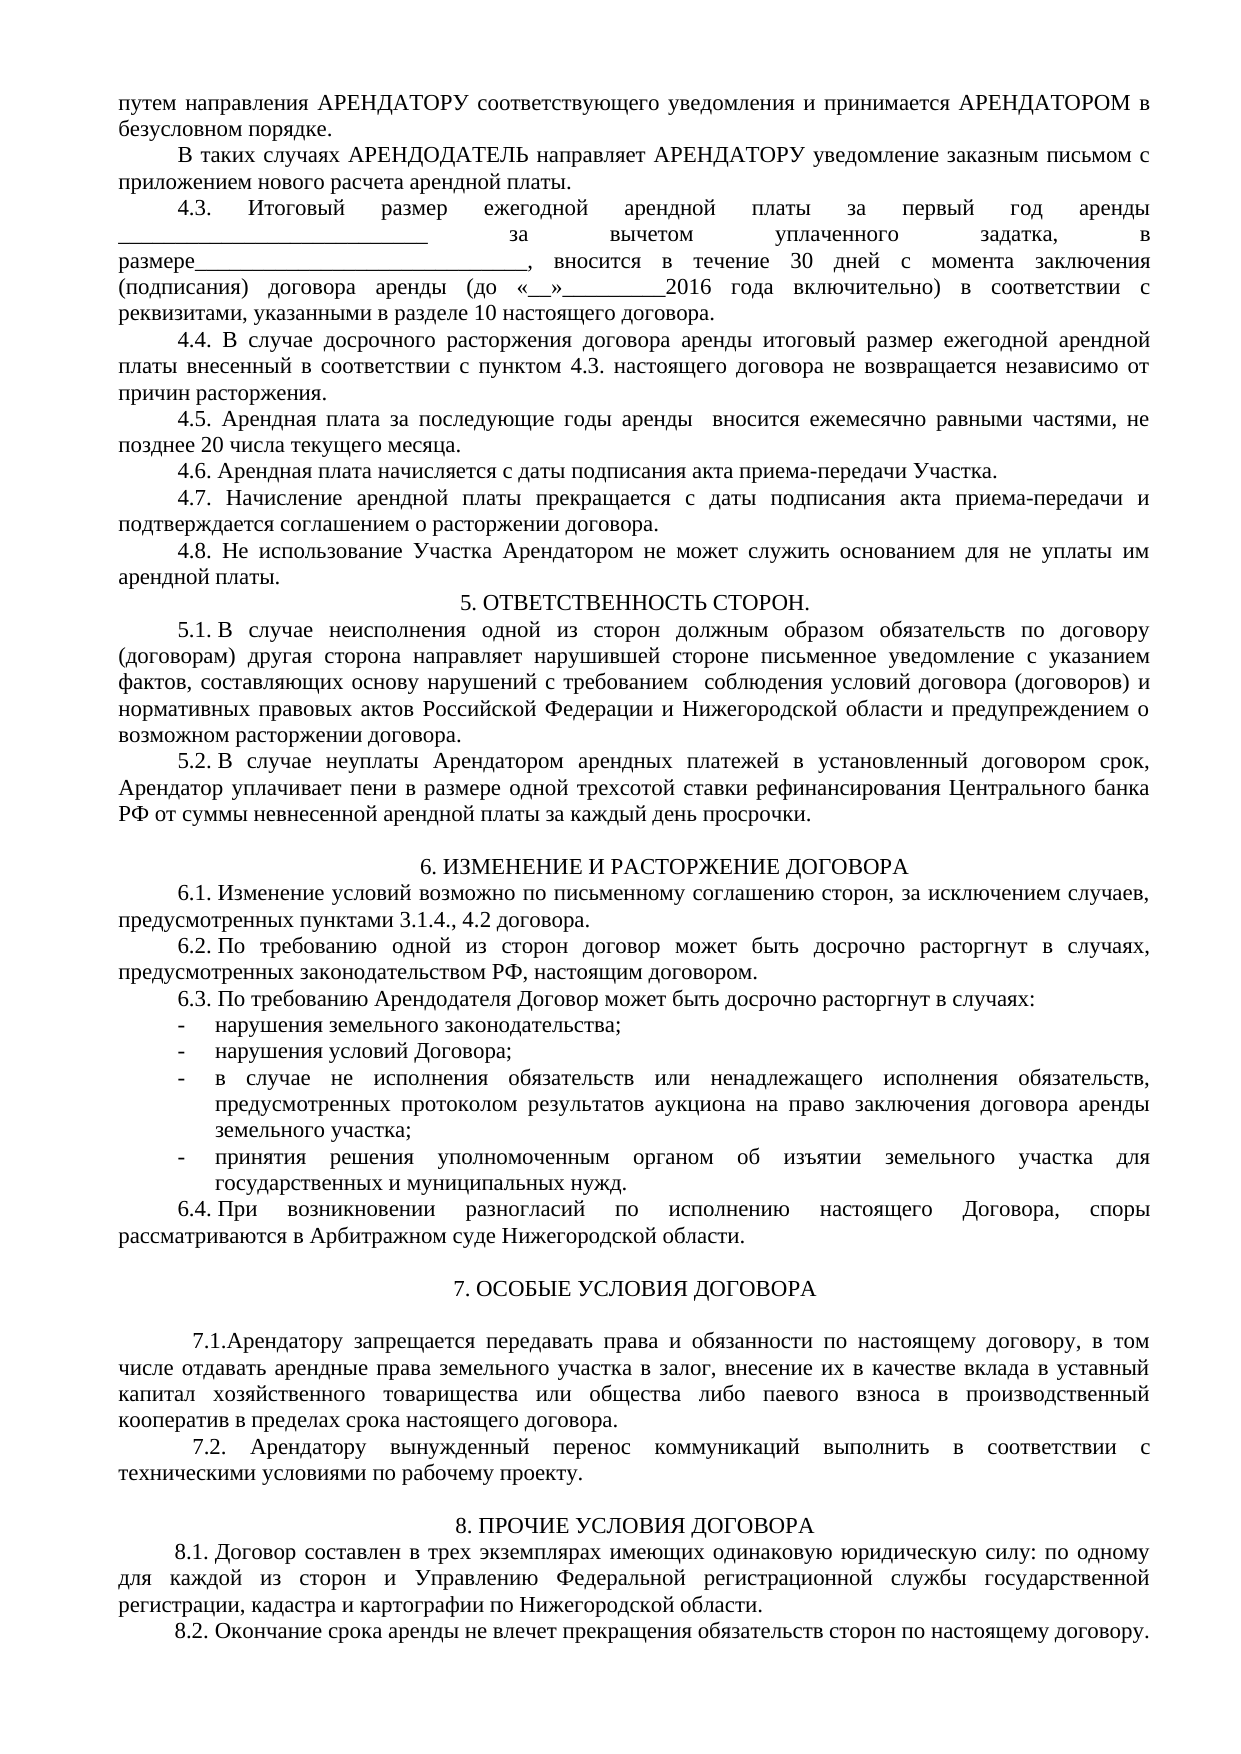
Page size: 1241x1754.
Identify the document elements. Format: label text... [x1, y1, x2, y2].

text 4.8. Не использование Участка Арендатором не может служить основанием для не уплаты им арендной платы. [118, 537, 1152, 589]
text 4.4. В случае досрочного расторжения договора аренды итоговый размер ежегодной арендной платы внесенный в соответствии с пунктом 4.3. настоящего договора не возвращается независимо от причин расторжения. [118, 326, 1152, 405]
text 6.3. По требованию Арендодателя Договор может быть досрочно расторгнут в случаях: [118, 985, 1152, 1011]
text В таких случаях АРЕНДОДАТЕЛЬ направляет АРЕНДАТОРУ уведомление заказным письмом с приложением нового расчета арендной платы. [118, 141, 1152, 194]
text 4.5. Арендная плата за последующие годы аренды вносится ежемесячно равными частями, не позднее 20 числа текущего месяца. [118, 405, 1152, 458]
text 7.2. Арендатору вынужденный перенос коммуникаций выполнить в соответствии с техническими условиями по рабочему проекту. [118, 1433, 1152, 1485]
list в случае не исполнения обязательств или ненадлежащего исполнения обязательств, предусмотренных протоколом результатов аукциона на право заключения договора аренды земельного участка; [177, 1064, 1152, 1143]
text 4.3. Итоговый размер ежегодной арендной платы за первый год аренды ___________________________ за вычетом уплаченного задатка, в размере_____________________________, вносится в течение 30 дней с момента заключения (подписания) договора аренды (до «__»_________2016 года включительно) в соответствии с реквизитами, указанными в разделе 10 настоящего договора. [118, 194, 1152, 326]
text 6.4. При возникновении разногласий по исполнению настоящего Договора, споры рассматриваются в Арбитражном суде Нижегородской области. [118, 1196, 1152, 1248]
text 8.1. Договор составлен в трех экземплярах имеющих одинаковую юридическую силу: по одному для каждой из сторон и Управлению Федеральной регистрационной службы государственной регистрации, кадастра и картографии по Нижегородской области. [118, 1538, 1152, 1617]
text 6.1. Изменение условий возможно по письменному соглашению сторон, за исключением случаев, предусмотренных пунктами 3.1.4., 4.2 договора. [118, 879, 1152, 932]
text 7. ОСОБЫЕ УСЛОВИЯ ДОГОВОРА [118, 1274, 1152, 1301]
text 6.2. По требованию одной из сторон договор может быть досрочно расторгнут в случаях, предусмотренных законодательством РФ, настоящим договором. [118, 932, 1152, 985]
text 4.6. Арендная плата начисляется с даты подписания акта приема-передачи Участка. [118, 458, 1152, 484]
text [118, 89, 1152, 141]
text 5. ОТВЕТСТВЕННОСТЬ СТОРОН. [118, 589, 1152, 616]
text 8. ПРОЧИЕ УСЛОВИЯ ДОГОВОРА [118, 1512, 1152, 1538]
text 8.2. Окончание срока аренды не влечет прекращения обязательств сторон по настоящему договору. [118, 1617, 1152, 1643]
list нарушения условий Договора; [177, 1037, 1152, 1064]
text 5.2. В случае неуплаты Арендатором арендных платежей в установленный договором срок, Арендатор уплачивает пени в размере одной трехсотой ставки рефинансирования Центрального банка РФ от суммы невнесенной арендной платы за каждый день просрочки. [118, 747, 1152, 827]
list нарушения земельного законодательства; [177, 1011, 1152, 1037]
text 5.1. В случае неисполнения одной из сторон должным образом обязательств по договору (договорам) другая сторона направляет нарушившей стороне письменное уведомление с указанием фактов, составляющих основу нарушений с требованием соблюдения условий договора (договоров) и нормативных правовых актов Российской Федерации и Нижегородской области и предупреждением о возможном расторжении договора. [118, 616, 1152, 747]
list принятия решения уполномоченным органом об изъятии земельного участка для государственных и муниципальных нужд. [177, 1143, 1152, 1196]
text 7.1.Арендатору запрещается передавать права и обязанности по настоящему договору, в том числе отдавать арендные права земельного участка в залог, внесение их в качестве вклада в уставный капитал хозяйственного товарищества или общества либо паевого взноса в производственный кооператив в пределах срока настоящего договора. [118, 1327, 1152, 1433]
text 4.7. Начисление арендной платы прекращается с даты подписания акта приема-передачи и подтверждается соглашением о расторжении договора. [118, 484, 1152, 537]
text 6. ИЗМЕНЕНИЕ И РАСТОРЖЕНИЕ ДОГОВОРА [118, 853, 1152, 879]
